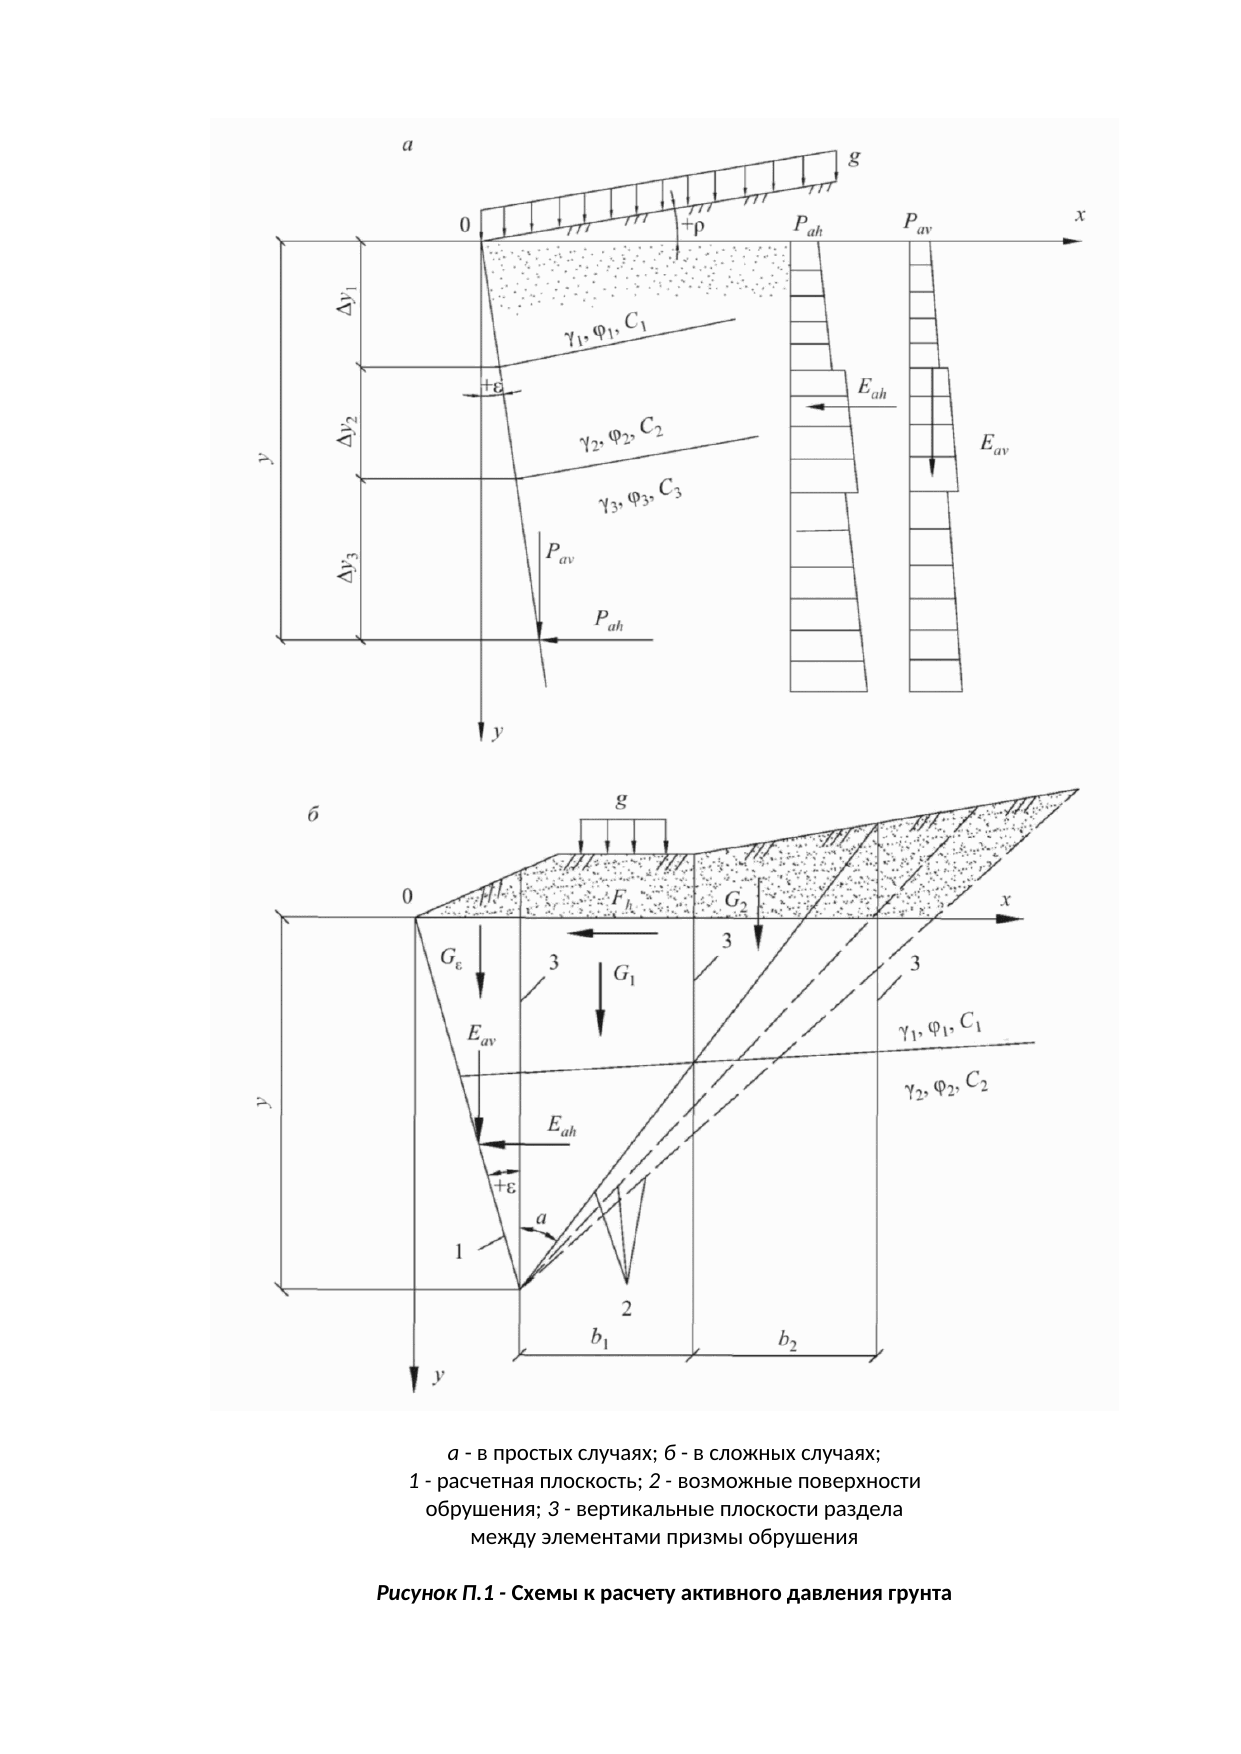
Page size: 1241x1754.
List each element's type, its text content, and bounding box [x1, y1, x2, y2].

text между элементами призмы обрушения [177, 1522, 1152, 1550]
text Рисунок П.1 - Схемы к расчету активного давления грунта [177, 1578, 1152, 1606]
text обрушения; 3 - вертикальные плоскости раздела [177, 1494, 1152, 1522]
text 1 - расчетная плоскость; 2 - возможные поверхности [177, 1466, 1152, 1494]
text а - в простых случаях; б - в сложных случаях; [177, 1438, 1152, 1466]
picture [209, 118, 1119, 1411]
